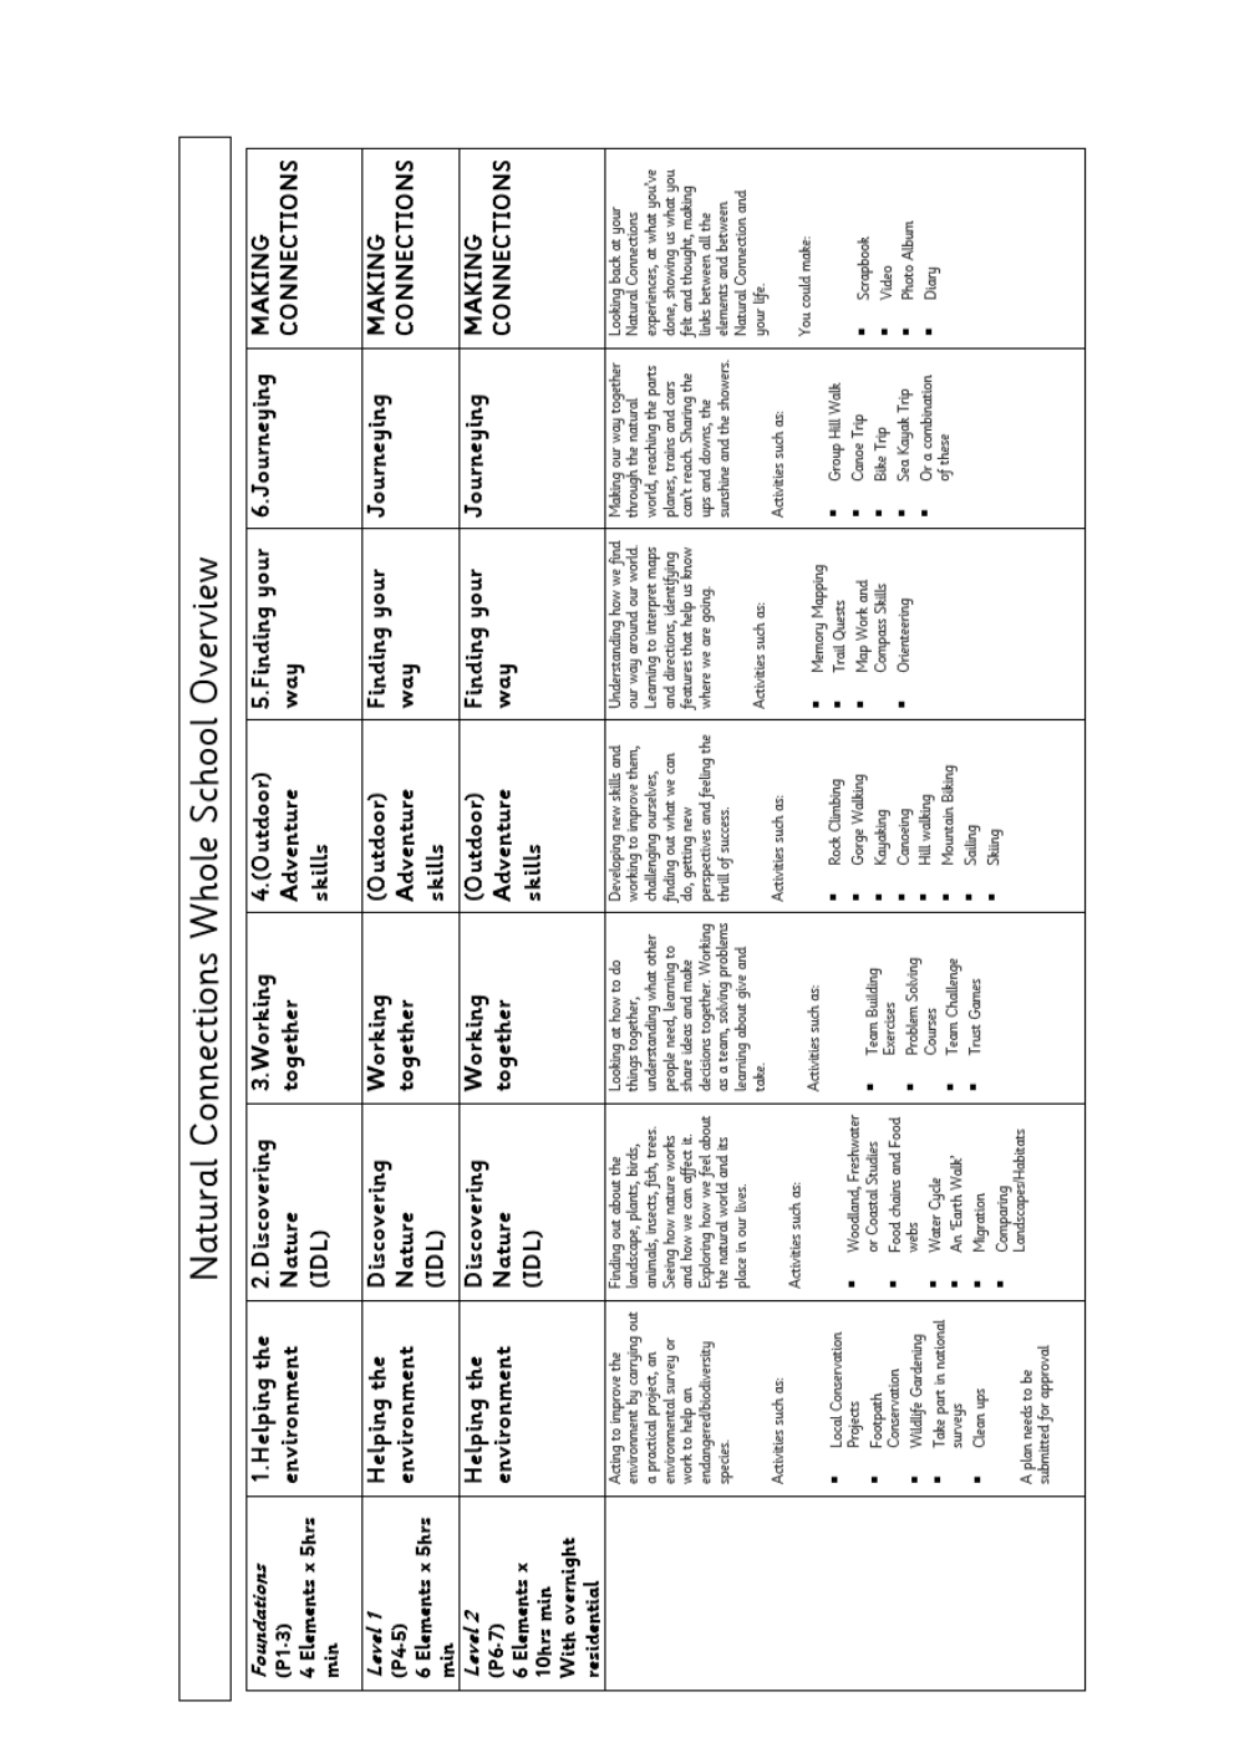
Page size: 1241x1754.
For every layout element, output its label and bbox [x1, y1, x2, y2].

picture [153, 109, 1112, 1715]
